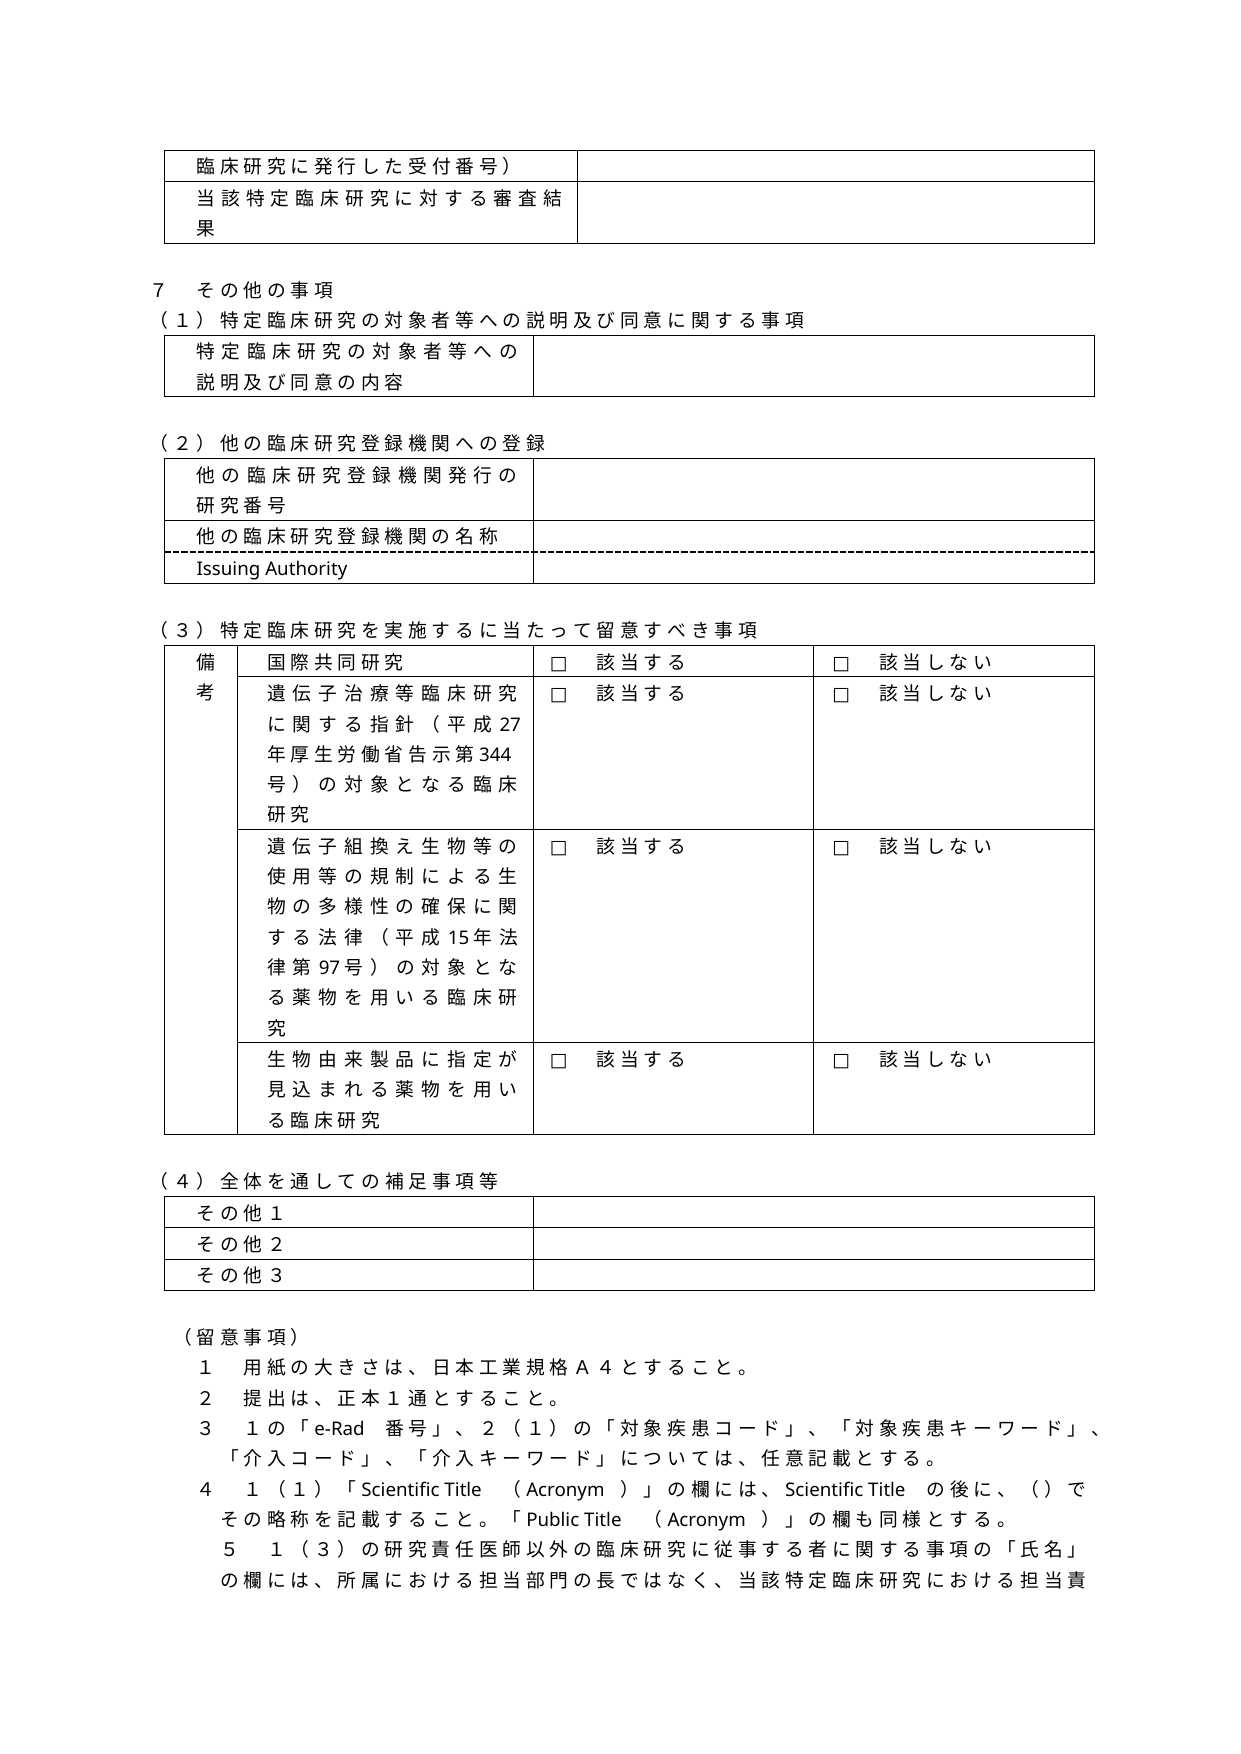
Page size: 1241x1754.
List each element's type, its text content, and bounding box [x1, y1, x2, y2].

table_cell [534, 1228, 1094, 1258]
table_cell [578, 182, 1094, 242]
table_cell 当該特定臨床研究に対する審査結果 [165, 182, 577, 242]
table_cell [534, 551, 1094, 583]
table_cell □ 該当する [534, 1043, 813, 1134]
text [149, 1533, 1091, 1594]
table_cell 生物由来製品に指定が見込まれる薬物を用いる臨床研究 [238, 1043, 533, 1134]
table_cell □ 該当する [534, 677, 813, 829]
table_cell [578, 151, 1094, 181]
table_header その他１ [165, 1197, 533, 1227]
text ４ １（１）「Scientific Title（Acronym）」の欄には、Scientific Titleの後に、（）でその略称を記載すること。「Public Title（Acronym）」の欄も同様とする。 [149, 1473, 1091, 1533]
table_cell □ 該当しない [814, 677, 1094, 829]
text ３ １の「e-Rad番号」、２（１）の「対象疾患コード」、「対象疾患キーワード」、「介入コード」、「介入キーワード」については、任意記載とする。 [149, 1412, 1091, 1473]
table_header 他の臨床研究登録機関発行の研究番号 [165, 459, 533, 519]
table_cell 他の臨床研究登録機関の名称 [165, 521, 533, 551]
text ７ その他の事項 [149, 274, 1091, 304]
text （３）特定臨床研究を実施するに当たって留意すべき事項 [149, 614, 1091, 645]
table_header □ 該当しない [814, 646, 1094, 676]
table_header [534, 1197, 1094, 1227]
text （１）特定臨床研究の対象者等への説明及び同意に関する事項 [149, 304, 1091, 334]
text ２ 提出は、正本１通とすること。 [149, 1382, 1091, 1412]
table_cell その他３ [165, 1260, 533, 1290]
table_header □ 該当する [534, 646, 813, 676]
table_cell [165, 151, 577, 181]
table_cell □ 該当する [534, 830, 813, 1042]
table_header 国際共同研究 [238, 646, 533, 676]
table_header 備考 [165, 646, 237, 1134]
table_header 特定臨床研究の対象者等への説明及び同意の内容 [165, 336, 533, 396]
table_cell 遺伝子組換え生物等の使用等の規制による生物の多様性の確保に関する法律（平成15年法律第97号）の対象となる薬物を用いる臨床研究 [238, 830, 533, 1042]
table_cell [534, 521, 1094, 551]
table_cell Issuing Authority [165, 551, 533, 583]
text （４）全体を通しての補足事項等 [149, 1165, 1091, 1196]
text （留意事項） [149, 1321, 1091, 1351]
table_cell 遺伝子治療等臨床研究に関する指針（平成27年厚生労働省告示第344号）の対象となる臨床研究 [238, 677, 533, 829]
table_cell [534, 1260, 1094, 1290]
table_cell その他２ [165, 1228, 533, 1258]
table_cell □ 該当しない [814, 1043, 1094, 1134]
text １ 用紙の大きさは、日本工業規格Ａ４とすること。 [149, 1351, 1091, 1382]
table_cell □ 該当しない [814, 830, 1094, 1042]
table_header [534, 459, 1094, 519]
table_header [534, 336, 1094, 396]
text （２）他の臨床研究登録機関への登録 [149, 427, 1091, 458]
